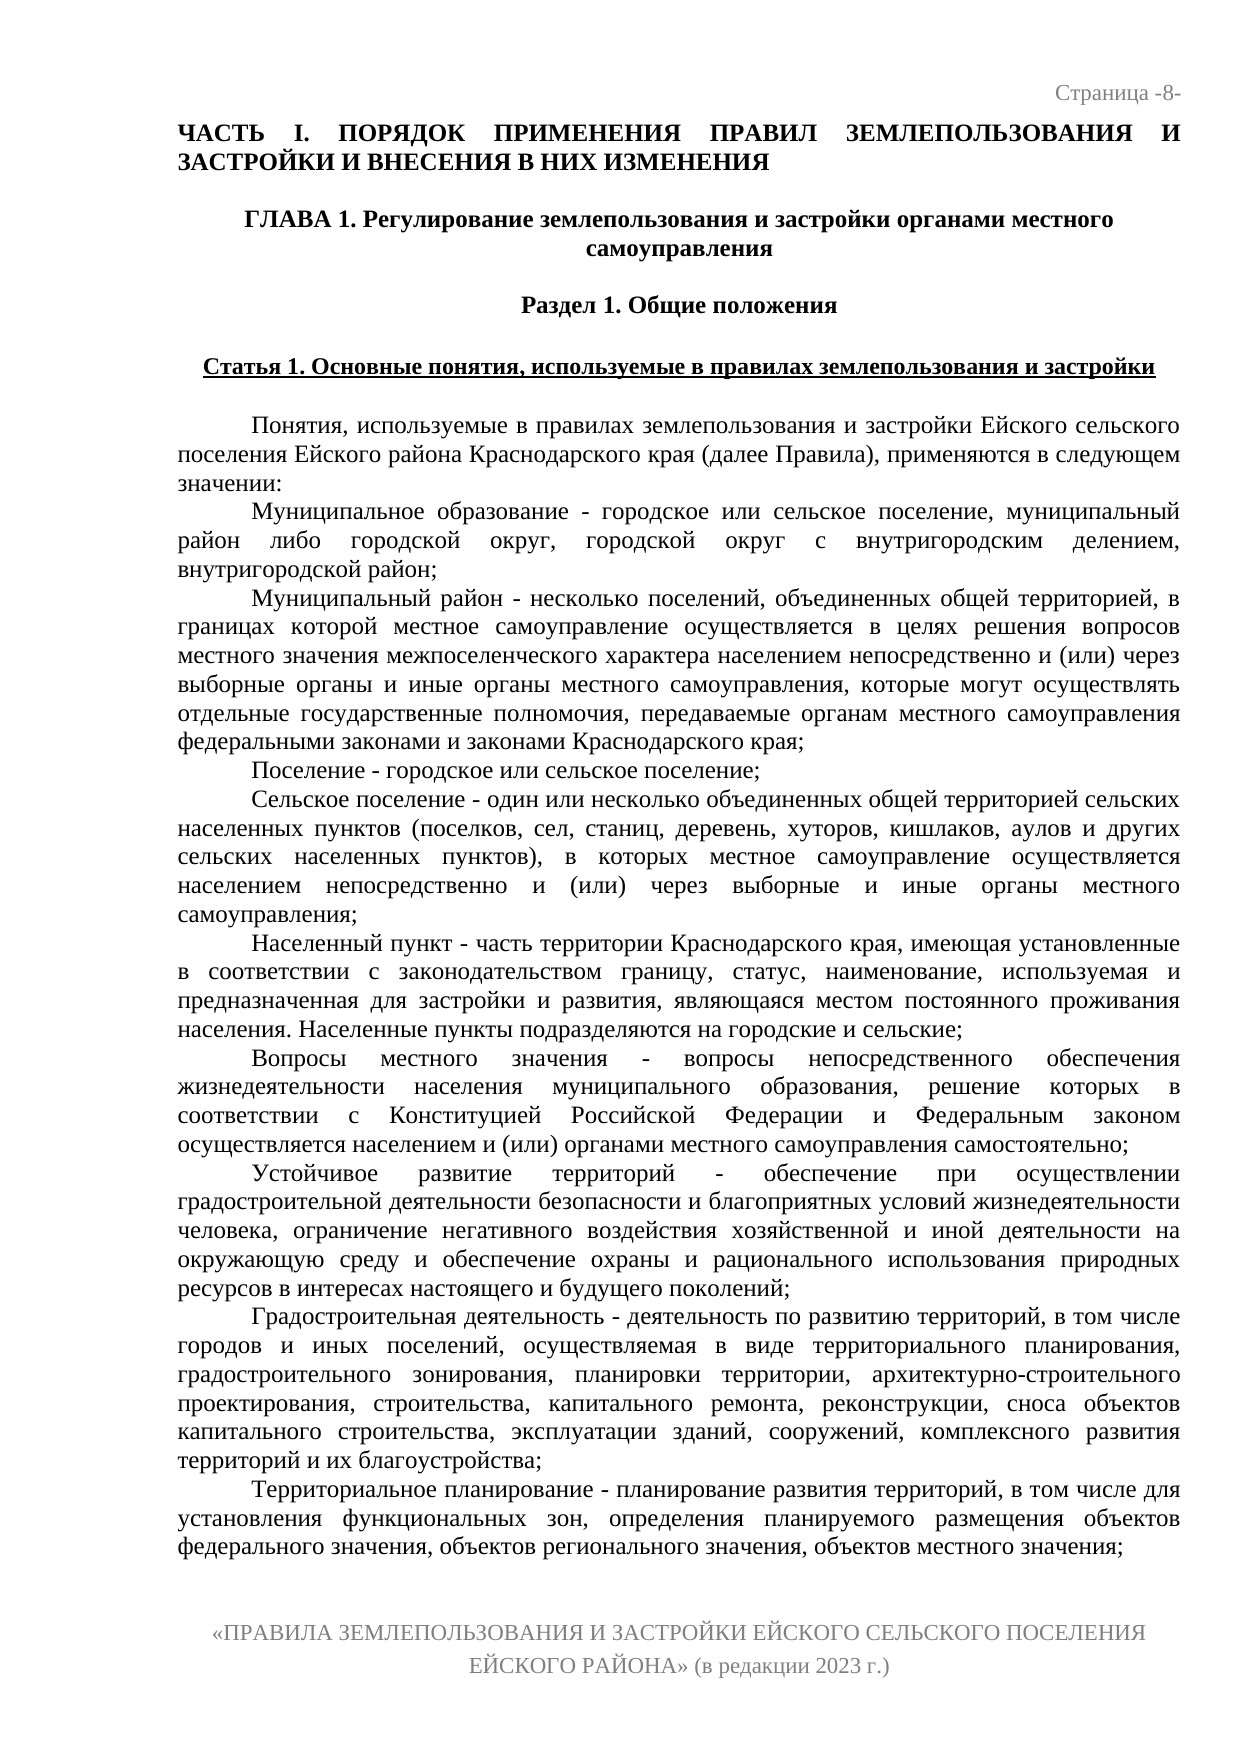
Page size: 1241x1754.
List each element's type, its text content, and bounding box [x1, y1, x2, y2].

text Устойчивое развитие территорий - обеспечение при осуществлении градостроительной деятельности безопасности и благоприятных условий жизнедеятельности человека, ограничение негативного воздействия хозяйственной и иной деятельности на окружающую среду и обеспечение охраны и рационального использования природных ресурсов в интересах настоящего и будущего поколений; [177, 1158, 1181, 1301]
text ЧАСТЬ I. ПОРЯДОК ПРИМЕНЕНИЯ ПРАВИЛ ЗЕМЛЕПОЛЬЗОВАНИЯ И ЗАСТРОЙКИ И ВНЕСЕНИЯ В НИХ ИЗМЕНЕНИЯ [177, 118, 1181, 176]
text Сельское поселение - один или несколько объединенных общей территорией сельских населенных пунктов (поселков, сел, станиц, деревень, хуторов, кишлаков, аулов и других сельских населенных пунктов), в которых местное самоуправление осуществляется населением непосредственно и (или) через выборные и иные органы местного самоуправления; [177, 784, 1181, 928]
text Поселение - городское или сельское поселение; [177, 755, 1181, 784]
text Муниципальный район - несколько поселений, объединенных общей территорией, в границах которой местное самоуправление осуществляется в целях решения вопросов местного значения межпоселенческого характера населением непосредственно и (или) через выборные органы и иные органы местного самоуправления, которые могут осуществлять отдельные государственные полномочия, передаваемые органам местного самоуправления федеральными законами и законами Краснодарского края; [177, 583, 1181, 755]
text Муниципальное образование - городское или сельское поселение, муниципальный район либо городской округ, городской округ с внутригородским делением, внутригородской район; [177, 496, 1181, 583]
text ГЛАВА 1. Регулирование землепользования и застройки органами местного самоуправления [177, 204, 1181, 262]
subtitle Статья 1. Основные понятия, используемые в правилах землепользования и застройки [177, 348, 1181, 381]
text Вопросы местного значения - вопросы непосредственного обеспечения жизнедеятельности населения муниципального образования, решение которых в соответствии с Конституцией Российской Федерации и Федеральным законом осуществляется населением и (или) органами местного самоуправления самостоятельно; [177, 1043, 1181, 1158]
text Понятия, используемые в правилах землепользования и застройки Ейского сельского поселения Ейского района Краснодарского края (далее Правила), применяются в следующем значении: [177, 410, 1181, 496]
text Территориальное планирование - планирование развития территорий, в том числе для установления функциональных зон, определения планируемого размещения объектов федерального значения, объектов регионального значения, объектов местного значения; [177, 1474, 1181, 1560]
text Населенный пункт - часть территории Краснодарского края, имеющая установленные в соответствии с законодательством границу, статус, наименование, используемая и предназначенная для застройки и развития, являющаяся местом постоянного проживания населения. Населенные пункты подразделяются на городские и сельские; [177, 928, 1181, 1043]
text Градостроительная деятельность - деятельность по развитию территорий, в том числе городов и иных поселений, осуществляемая в виде территориального планирования, градостроительного зонирования, планировки территории, архитектурно-строительного проектирования, строительства, капитального ремонта, реконструкции, сноса объектов капитального строительства, эксплуатации зданий, сооружений, комплексного развития территорий и их благоустройства; [177, 1301, 1181, 1474]
text Раздел 1. Общие положения [177, 291, 1181, 319]
